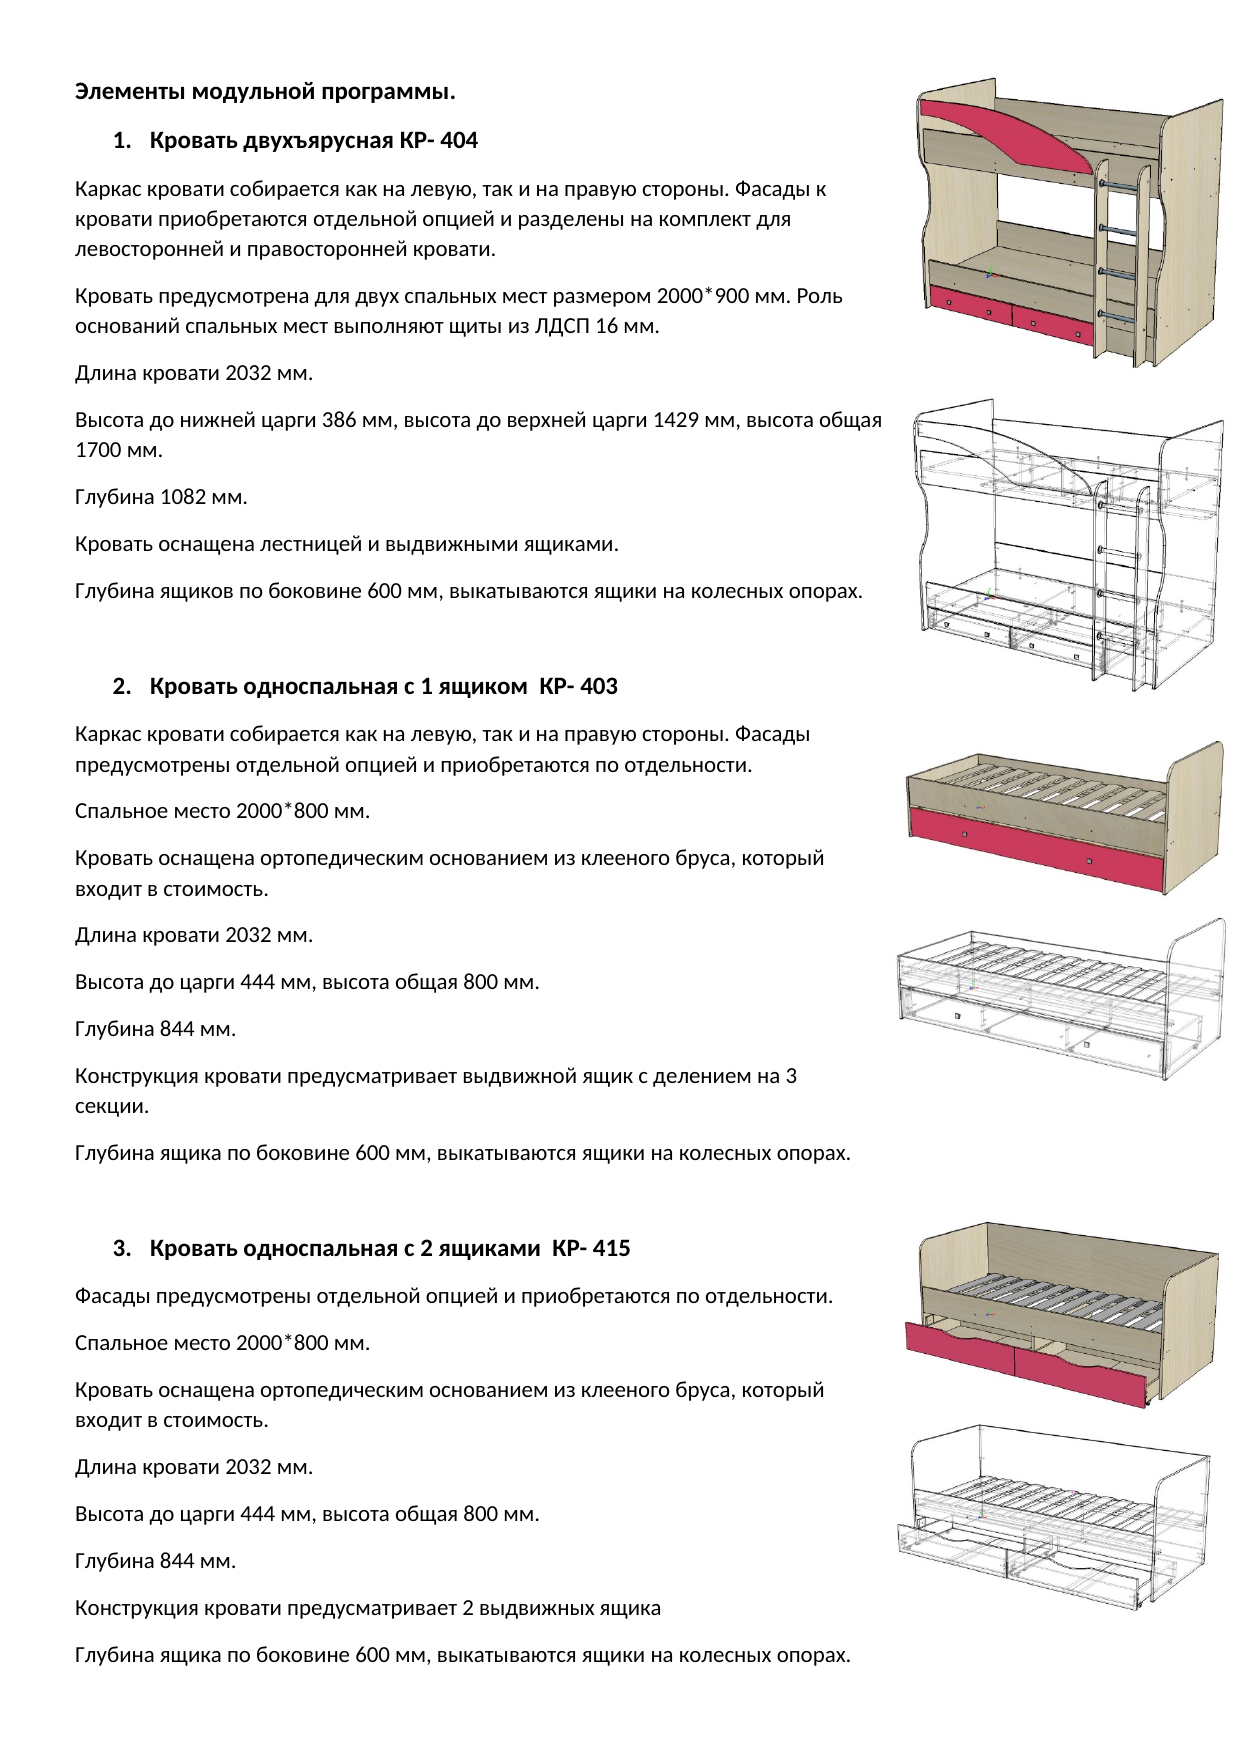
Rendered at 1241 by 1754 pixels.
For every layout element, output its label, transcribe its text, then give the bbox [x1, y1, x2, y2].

text Высота до нижней царги 386 мм, высота до верхней царги 1429 мм, высота общая 1700 мм. [75, 405, 911, 464]
text Спальное место 2000*800 мм. [75, 797, 884, 825]
picture [893, 1219, 1225, 1613]
list Кровать односпальная с 1 ящиком КР- 403 [112, 670, 1165, 701]
text Кровать оснащена ортопедическим основанием из клееного бруса, который входит в стоимость. [75, 1375, 893, 1434]
text Конструкция кровати предусматривает выдвижной ящик с делением на 3 секции. [75, 1061, 1165, 1119]
text Каркас кровати собирается как на левую, так и на правую стороны. Фасады предусмотрены отдельной опцией и приобретаются по отдельности. [75, 719, 1165, 778]
text Высота до царги 444 мм, высота общая 800 мм. [75, 1499, 893, 1527]
text Глубина 1082 мм. [75, 482, 911, 511]
picture [910, 75, 1227, 376]
text Длина кровати 2032 мм. [75, 1452, 893, 1481]
text Конструкция кровати предусматривает 2 выдвижных ящика [75, 1593, 1165, 1621]
text Глубина 844 мм. [75, 1014, 884, 1042]
list Кровать двухъярусная КР- 404 [112, 124, 910, 155]
text Глубина 844 мм. [75, 1546, 893, 1574]
text Кровать оснащена ортопедическим основанием из клееного бруса, который входит в стоимость. [75, 843, 884, 902]
text Глубина ящика по боковине 600 мм, выкатываются ящики на колесных опорах. [75, 1640, 1165, 1668]
text Длина кровати 2032 мм. [75, 358, 1165, 387]
list Кровать односпальная с 2 ящиками КР- 415 [112, 1232, 893, 1263]
picture [884, 721, 1232, 1087]
text Каркас кровати собирается как на левую, так и на правую стороны. Фасады к кровати приобретаются отдельной опцией и разделены на комплект для левосторонней и правосторонней кровати. [75, 174, 910, 263]
text Спальное место 2000*800 мм. [75, 1328, 893, 1357]
picture [911, 389, 1232, 698]
text Фасады предусмотрены отдельной опцией и приобретаются по отдельности. [75, 1282, 893, 1310]
text Элементы модульной программы. [75, 75, 910, 106]
text Высота до царги 444 мм, высота общая 800 мм. [75, 967, 884, 996]
text Кровать предусмотрена для двух спальных мест размером 2000*900 мм. Роль оснований спальных мест выполняют щиты из ЛДСП 16 мм. [75, 281, 910, 340]
text Кровать оснащена лестницей и выдвижными ящиками. [75, 529, 911, 557]
text Длина кровати 2032 мм. [75, 921, 884, 949]
text Глубина ящиков по боковине 600 мм, выкатываются ящики на колесных опорах. [75, 576, 911, 604]
text Глубина ящика по боковине 600 мм, выкатываются ящики на колесных опорах. [75, 1138, 1165, 1166]
